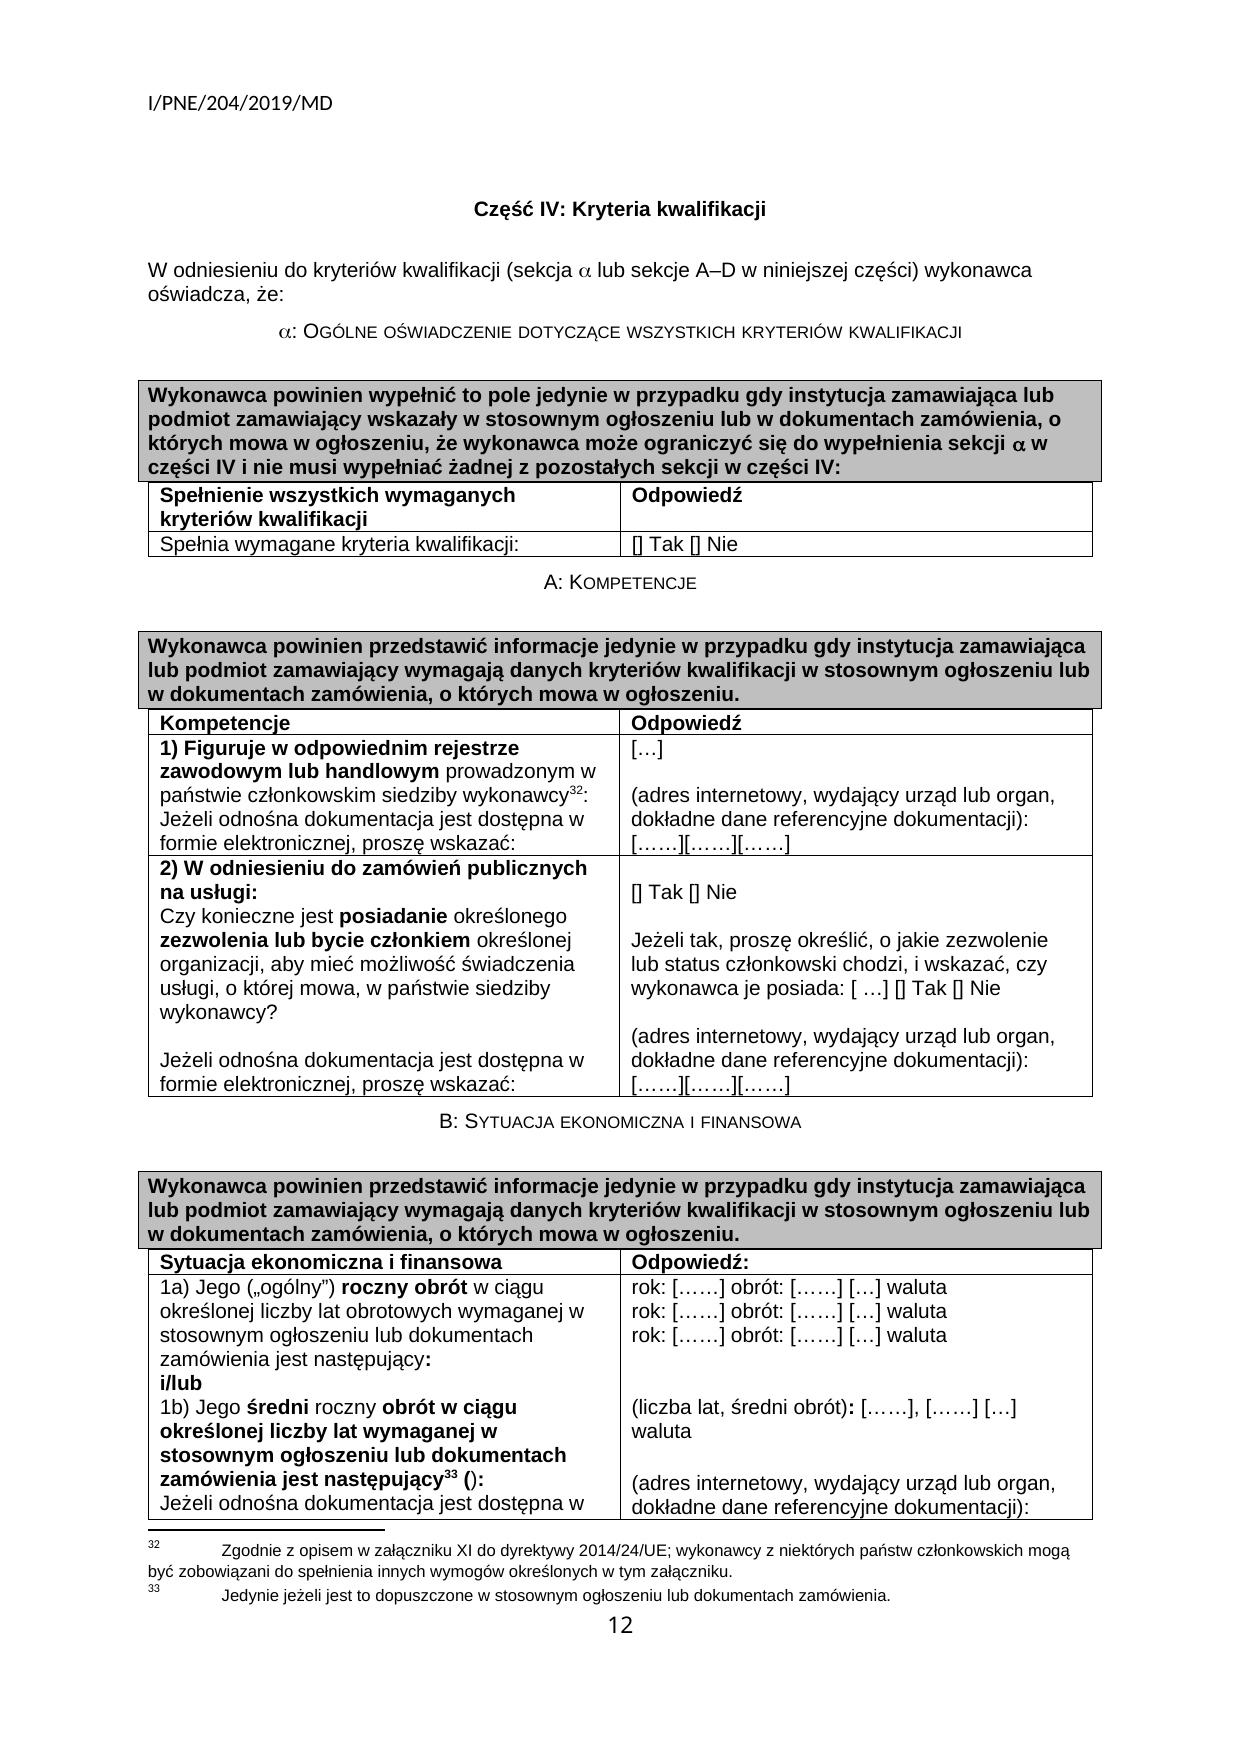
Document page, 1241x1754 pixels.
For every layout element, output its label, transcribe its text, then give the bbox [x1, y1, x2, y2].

table_header Odpowiedź [621, 483, 1092, 531]
table_cell […] (adres internetowy, wydający urząd lub organ, dokładne dane referencyjne dokumentacji): [……][……][……] [620, 735, 1092, 855]
table_cell Spełnia wymagane kryteria kwalifikacji: [149, 532, 620, 556]
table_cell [149, 1275, 620, 1519]
table_cell 1) Figuruje w odpowiednim rejestrze zawodowym lub handlowym prowadzonym w państwie członkowskim siedziby wykonawcy: Jeżeli odnośna dokumentacja jest dostępna w formie elektronicznej, proszę wskazać: [149, 735, 619, 855]
table_cell [] Tak [] Nie [621, 532, 1092, 556]
text Wykonawca powinien przedstawić informacje jedynie w przypadku gdy instytucja zamawiająca lub podmiot zamawiający wymagają danych kryteriów kwalifikacji w stosownym ogłoszeniu lub w dokumentach zamówienia, o których mowa w ogłoszeniu. [139, 1172, 1101, 1248]
text Część IV: Kryteria kwalifikacji [148, 197, 1092, 221]
table_header Odpowiedź: [621, 1250, 1092, 1274]
text B: Sytuacja ekonomiczna i finansowa [148, 1109, 1092, 1133]
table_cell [621, 1275, 1092, 1519]
text Wykonawca powinien wypełnić to pole jedynie w przypadku gdy instytucja zamawiająca lub podmiot zamawiający wskazały w stosownym ogłoszeniu lub w dokumentach zamówienia, o których mowa w ogłoszeniu, że wykonawca może ograniczyć się do wypełnienia sekcji w części IV i nie musi wypełniać żadnej z pozostałych sekcji w części IV: [139, 381, 1101, 481]
text W odniesieniu do kryteriów kwalifikacji (sekcja lub sekcje A–D w niniejszej części) wykonawca oświadcza, że: [148, 258, 1092, 306]
table_header Kompetencje [149, 710, 619, 734]
table_cell [] Tak [] Nie Jeżeli tak, proszę określić, o jakie zezwolenie lub status członkowski chodzi, i wskazać, czy wykonawca je posiada: [ …] [] Tak [] Nie (adres internetowy, wydający urząd lub organ, dokładne dane referencyjne dokumentacji): [……][……][……] [620, 856, 1092, 1096]
table_cell 2) W odniesieniu do zamówień publicznych na usługi: Czy konieczne jest posiadanie określonego zezwolenia lub bycie członkiem określonej organizacji, aby mieć możliwość świadczenia usługi, o której mowa, w państwie siedziby wykonawcy? Jeżeli odnośna dokumentacja jest dostępna w formie elektronicznej, proszę wskazać: [149, 856, 619, 1096]
table_header Odpowiedź [620, 710, 1092, 734]
text : Ogólne oświadczenie dotyczące wszystkich kryteriów kwalifikacji [148, 318, 1092, 343]
text Wykonawca powinien przedstawić informacje jedynie w przypadku gdy instytucja zamawiająca lub podmiot zamawiający wymagają danych kryteriów kwalifikacji w stosownym ogłoszeniu lub w dokumentach zamówienia, o których mowa w ogłoszeniu. [139, 632, 1101, 708]
table_header Sytuacja ekonomiczna i finansowa [149, 1250, 620, 1274]
table_header Spełnienie wszystkich wymaganych kryteriów kwalifikacji [149, 483, 620, 531]
text A: Kompetencje [148, 570, 1092, 594]
